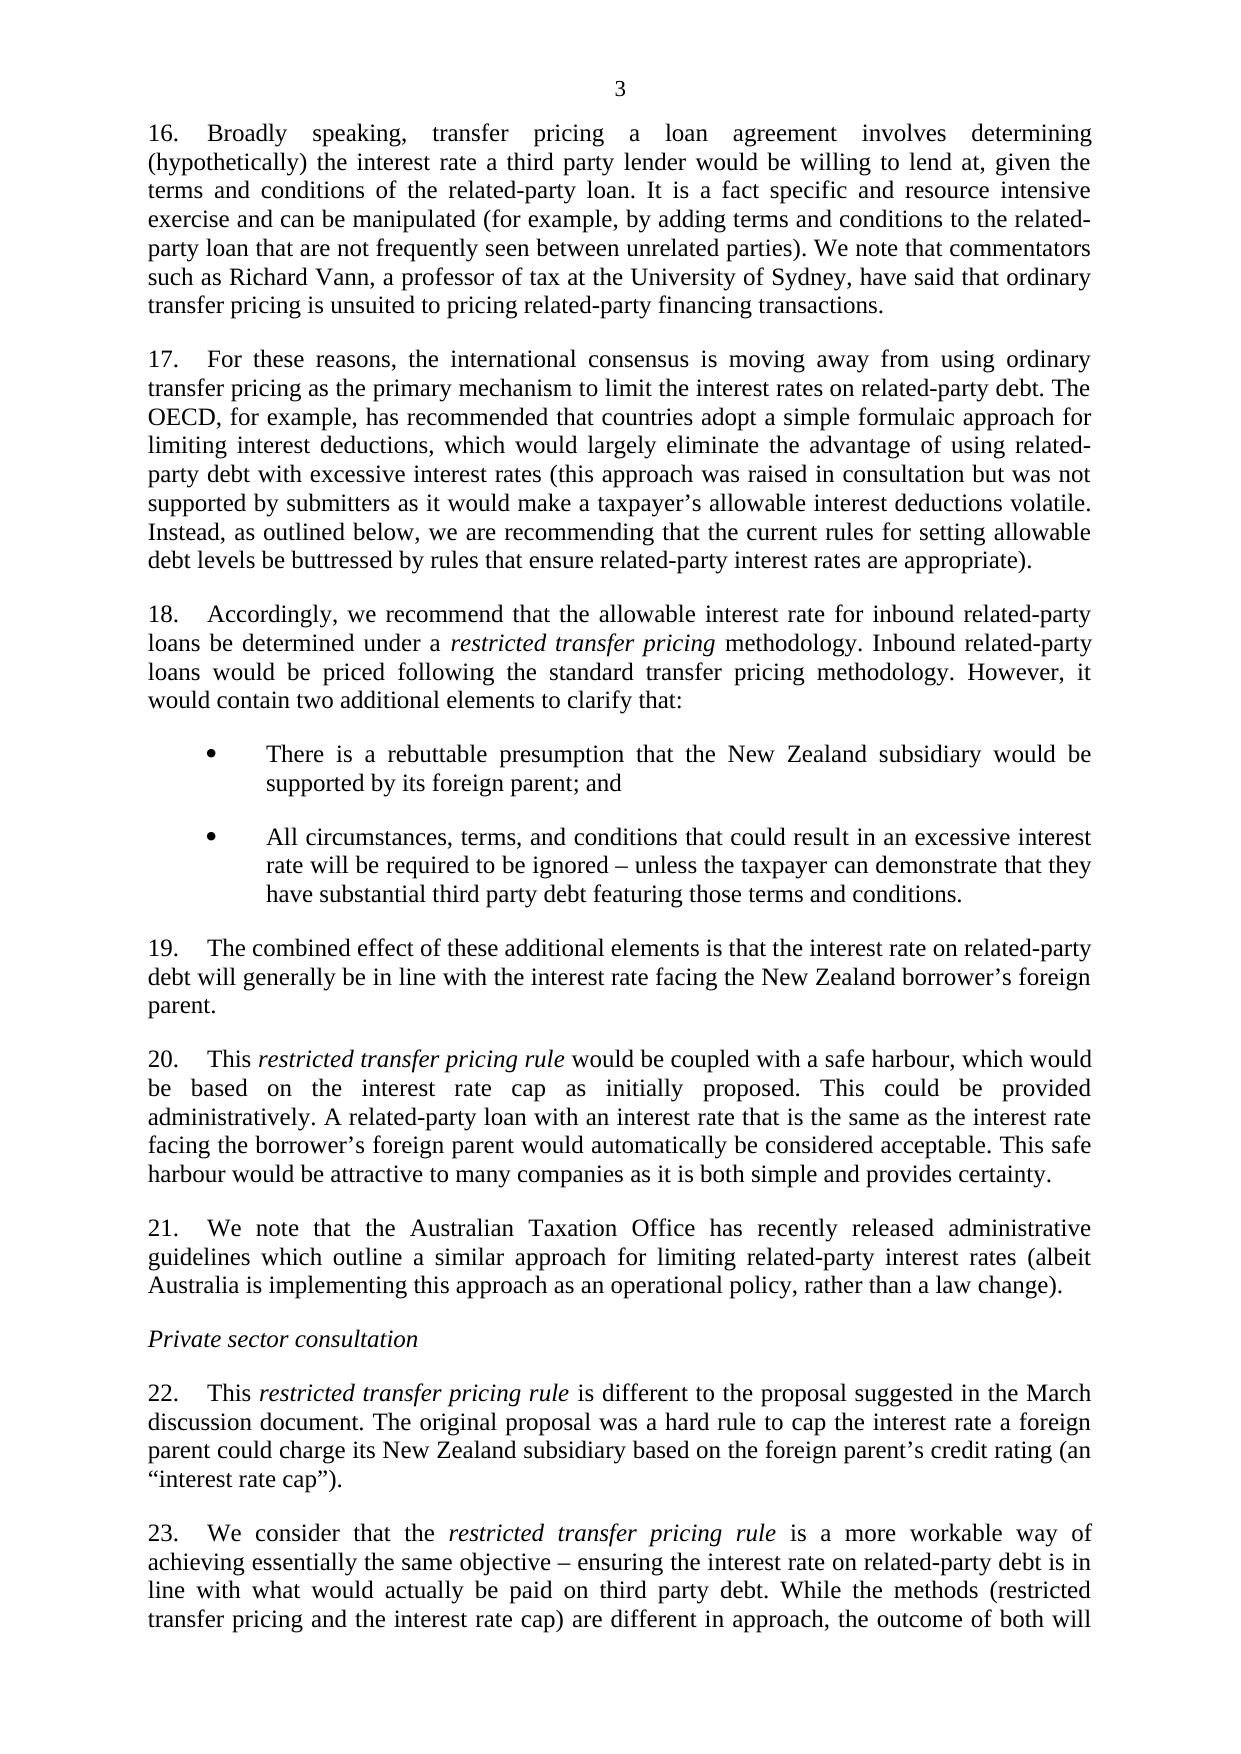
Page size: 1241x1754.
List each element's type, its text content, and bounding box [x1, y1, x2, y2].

text Broadly speaking, transfer pricing a loan agreement involves determining (hypothetically) the interest rate a third party lender would be willing to lend at, given the terms and conditions of the related-party loan. It is a fact specific and resource intensive exercise and can be manipulated (for example, by adding terms and conditions to the related-party loan that are not frequently seen between unrelated parties). We note that commentators such as Richard Vann, a professor of tax at the University of Sydney, have said that ordinary transfer pricing is unsuited to pricing related-party financing transactions. [148, 118, 1092, 319]
text This restricted transfer pricing rule is different to the proposal suggested in the March discussion document. The original proposal was a hard rule to cap the interest rate a foreign parent could charge its New Zealand subsidiary based on the foreign parent’s credit rating (an “interest rate cap”). [148, 1378, 1092, 1493]
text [148, 1518, 1092, 1633]
text This restricted transfer pricing rule would be coupled with a safe harbour, which would be based on the interest rate cap as initially proposed. This could be provided administratively. A related-party loan with an interest rate that is the same as the interest rate facing the borrower’s foreign parent would automatically be considered acceptable. This safe harbour would be attractive to many companies as it is both simple and provides certainty. [148, 1044, 1092, 1188]
text Accordingly, we recommend that the allowable interest rate for inbound related-party loans be determined under a restricted transfer pricing methodology. Inbound related-party loans would be priced following the standard transfer pricing methodology. However, it would contain two additional elements to clarify that: [148, 599, 1092, 714]
text For these reasons, the international consensus is moving away from using ordinary transfer pricing as the primary mechanism to limit the interest rates on related-party debt. The OECD, for example, has recommended that countries adopt a simple formulaic approach for limiting interest deductions, which would largely eliminate the advantage of using related-party debt with excessive interest rates (this approach was raised in consultation but was not supported by submitters as it would make a taxpayer’s allowable interest deductions volatile. Instead, as outlined below, we are recommending that the current rules for setting allowable debt levels be buttressed by rules that ensure related-party interest rates are appropriate). [148, 344, 1092, 574]
text We note that the Australian Taxation Office has recently released administrative guidelines which outline a similar approach for limiting related-party interest rates (albeit Australia is implementing this approach as an operational policy, rather than a law change). [148, 1213, 1092, 1299]
text The combined effect of these additional elements is that the interest rate on related-party debt will generally be in line with the interest rate facing the New Zealand borrower’s foreign parent. [148, 933, 1092, 1019]
subtitle Private sector consultation [148, 1324, 1092, 1353]
text There is a rebuttable presumption that the New Zealand subsidiary would be supported by its foreign parent; and [207, 739, 1092, 797]
text All circumstances, terms, and conditions that could result in an excessive interest rate will be required to be ignored – unless the taxpayer can demonstrate that they have substantial third party debt featuring those terms and conditions. [207, 822, 1092, 908]
